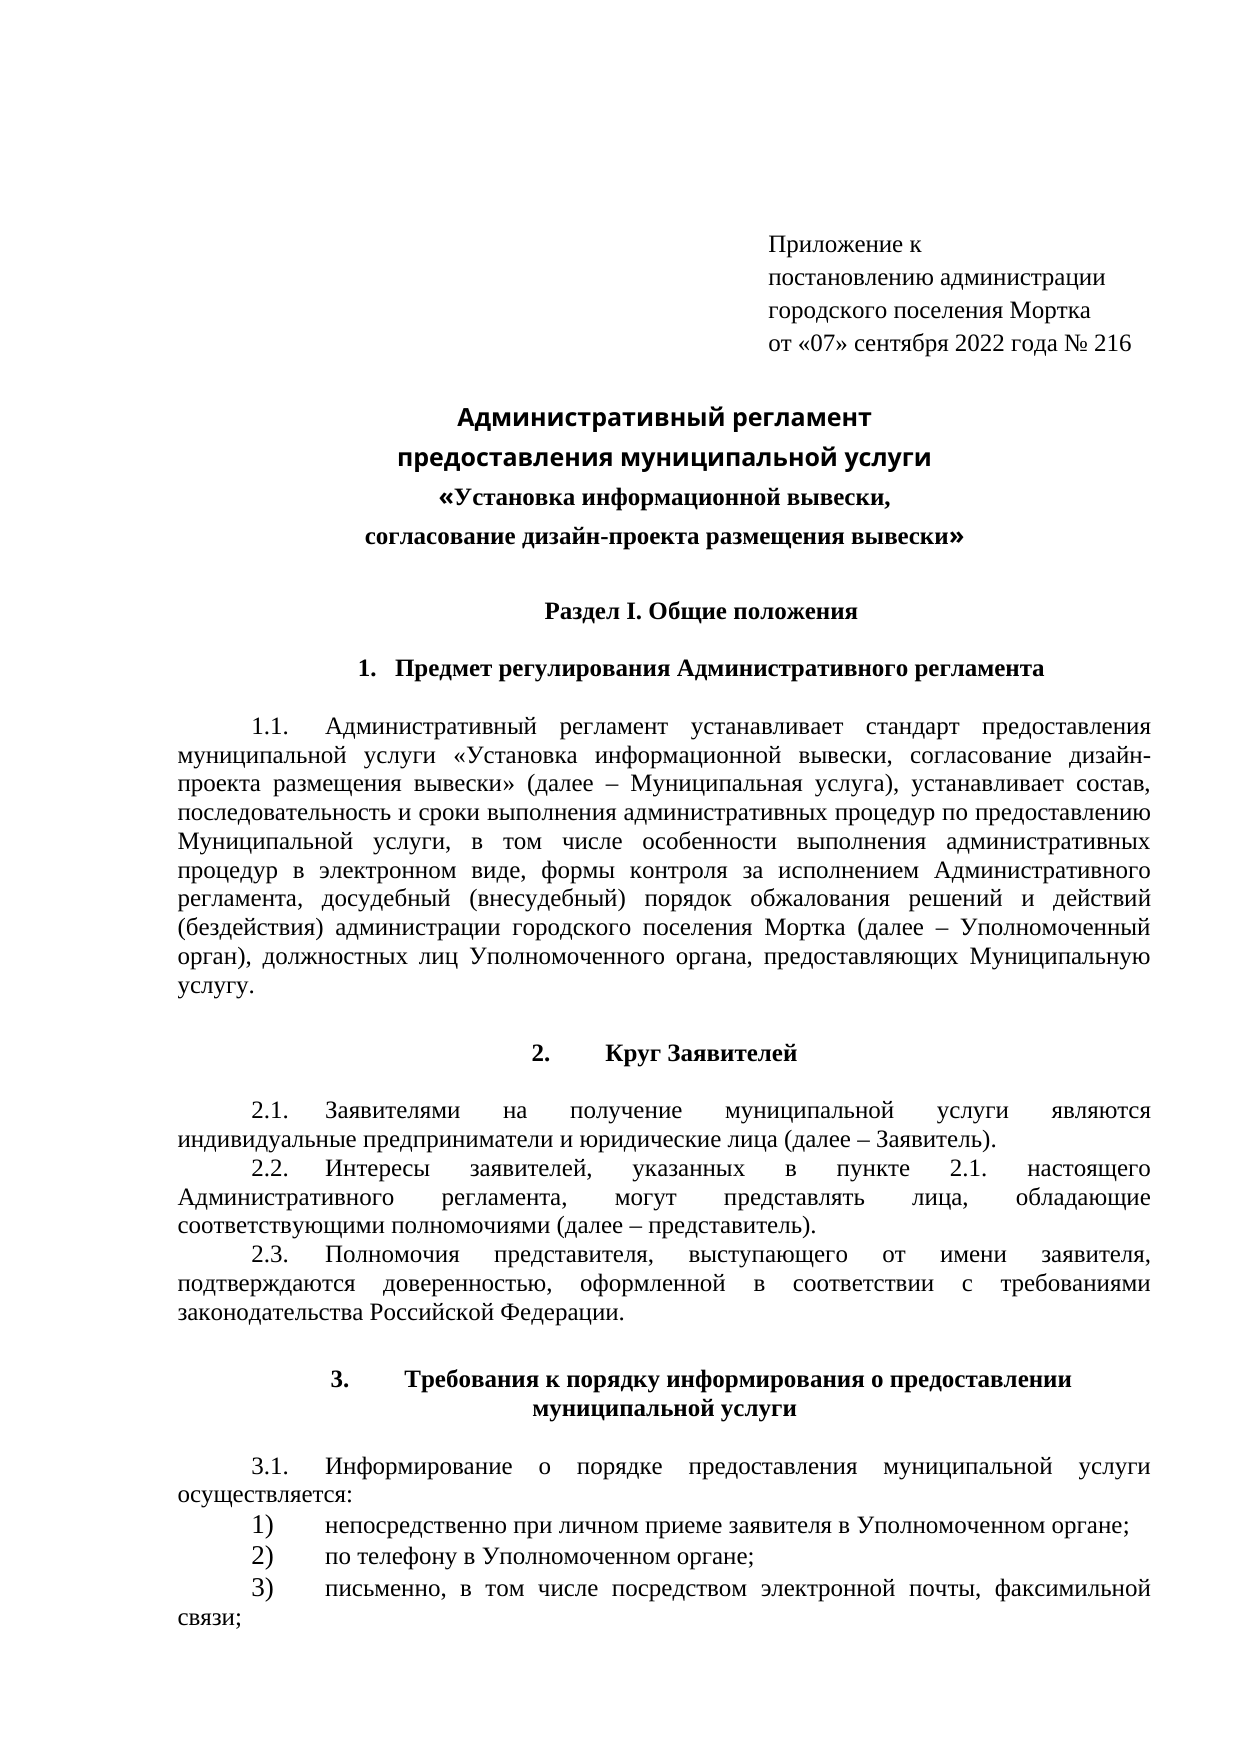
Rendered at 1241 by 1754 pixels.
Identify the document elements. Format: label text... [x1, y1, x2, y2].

text городского поселения Мортка [694, 295, 1152, 323]
list Круг Заявителей [177, 1038, 1151, 1067]
list Предмет регулирования Административного регламента [251, 653, 1151, 682]
list Требования к порядку информирования о предоставлении муниципальной услуги [177, 1364, 1151, 1422]
text Приложение к [768, 229, 1152, 257]
text согласование дизайн-проекта размещения вывески» [177, 517, 1152, 552]
list Административный регламент устанавливает стандарт предоставления муниципальной услуги «Установка информационной вывески, согласование дизайн-проекта размещения вывески» (далее – Муниципальная услуга), устанавливает состав, последовательность и сроки выполнения административных процедур по предоставлению Муниципальной услуги, в том числе особенности выполнения административных процедур в электронном виде, формы контроля за исполнением Административного регламента, досудебный (внесудебный) порядок обжалования решений и действий (бездействия) администрации городского поселения Мортка (далее – Уполномоченный орган), должностных лиц Уполномоченного органа, предоставляющих Муниципальную услугу. [177, 711, 1151, 998]
text постановлению администрации [768, 262, 1152, 291]
text Раздел I. Общие положения [177, 596, 1151, 624]
text предоставления муниципальной услуги [177, 439, 1152, 473]
list Информирование о порядке предоставления муниципальной услуги осуществляется: [177, 1451, 1151, 1508]
text от «07» сентября 2022 года № 216 [694, 328, 1152, 357]
list непосредственно при личном приеме заявителя в Уполномоченном органе; [177, 1508, 1151, 1539]
list по телефону в Уполномоченном органе; [177, 1539, 1151, 1571]
list Полномочия представителя, выступающего от имени заявителя, подтверждаются доверенностью, оформленной в соответствии с требованиями законодательства Российской Федерации. [177, 1239, 1151, 1325]
text «Установка информационной вывески, [177, 478, 1152, 512]
list письменно, в том числе посредством электронной почты, факсимильной связи; [177, 1571, 1151, 1631]
text Административный регламент [177, 400, 1152, 434]
list Заявителями на получение муниципальной услуги являются индивидуальные предприниматели и юридические лица (далее – Заявитель). [177, 1095, 1152, 1153]
list Интересы заявителей, указанных в пункте 2.1. настоящего Административного регламента, могут представлять лица, обладающие соответствующими полномочиями (далее – представитель). [177, 1153, 1152, 1239]
